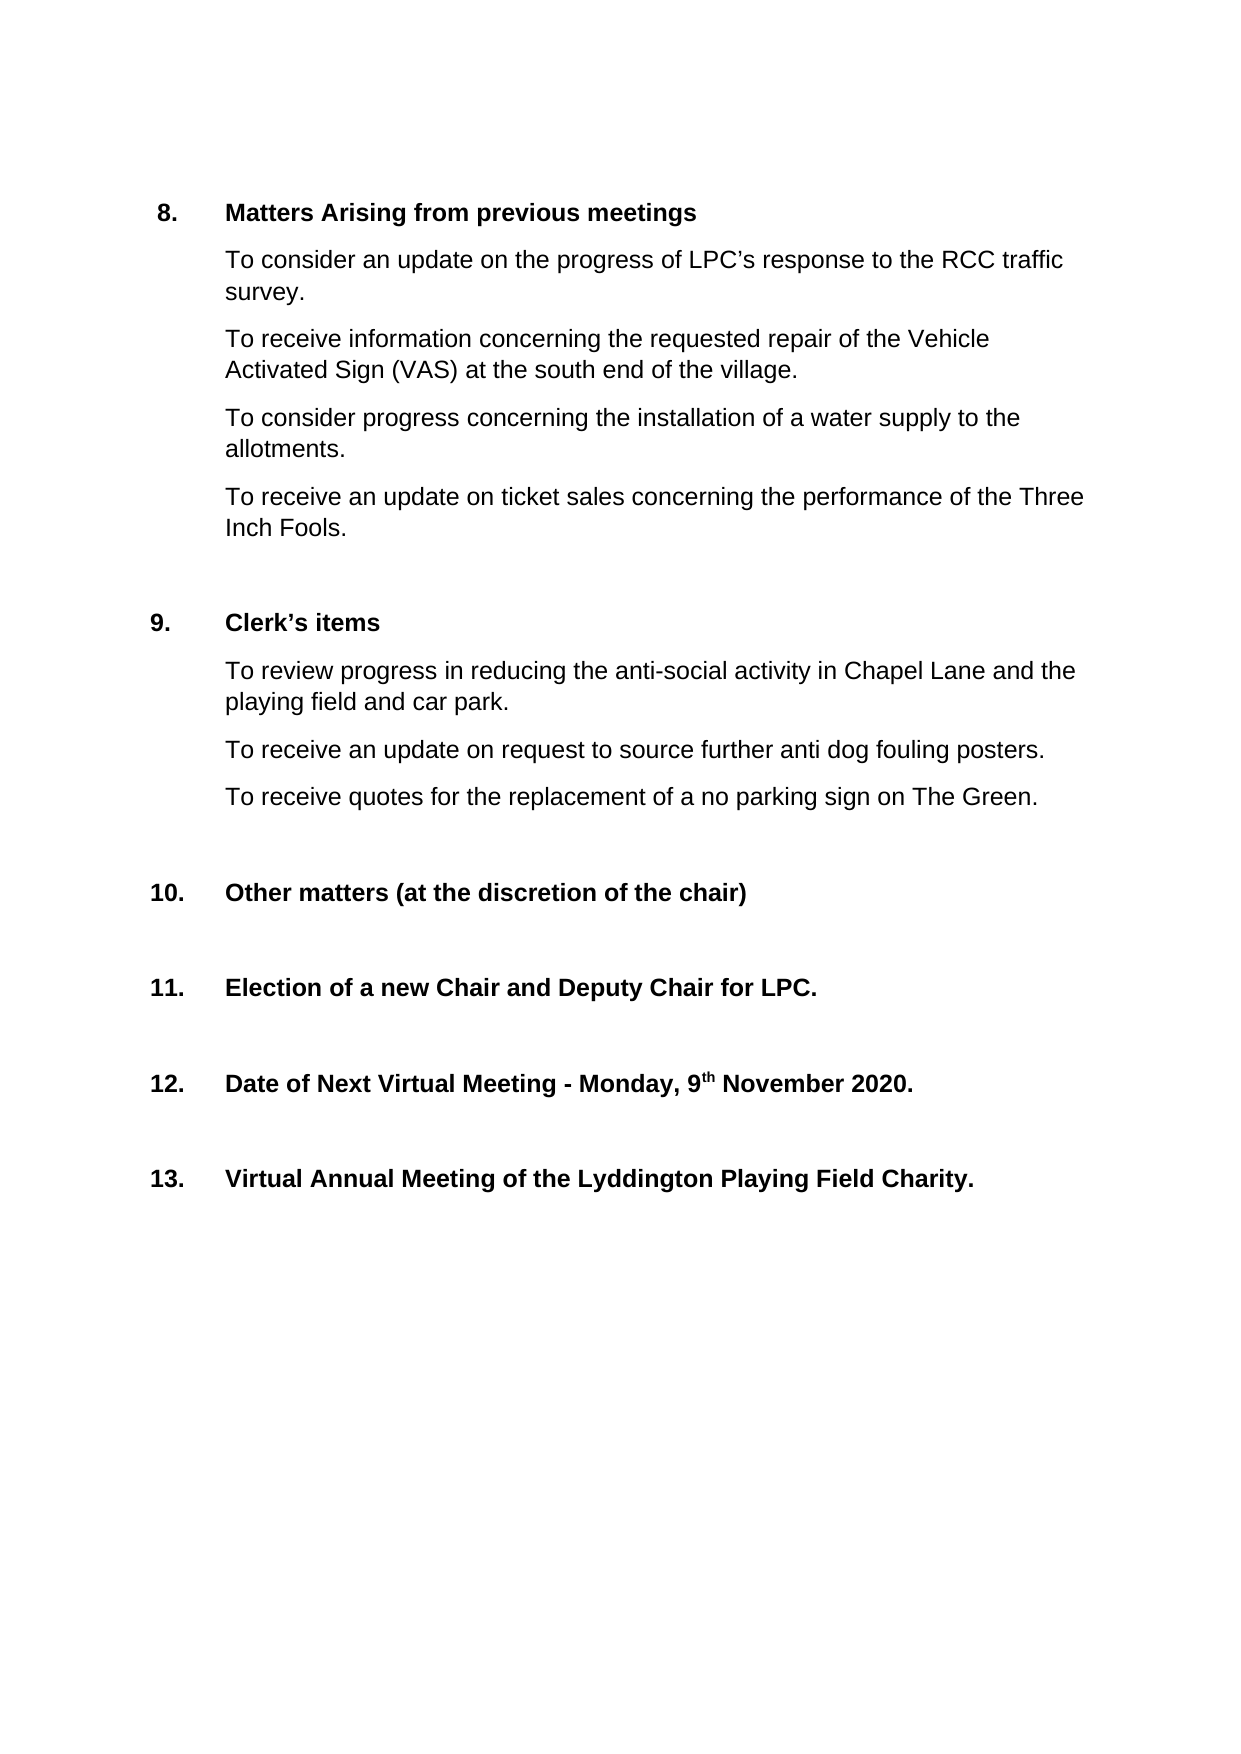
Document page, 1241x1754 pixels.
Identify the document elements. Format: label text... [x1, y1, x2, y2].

text To receive an update on request to source further anti dog fouling posters. [225, 734, 1090, 763]
text To consider an update on the progress of LPC’s response to the RCC traffic survey. [225, 245, 1090, 305]
text 9. Clerk’s items [150, 608, 1090, 637]
text 10. Other matters (at the discretion of the chair) [150, 878, 1090, 906]
text To consider progress concerning the installation of a water supply to the allotments. [225, 403, 1090, 463]
text To receive an update on ticket sales concerning the performance of the Three Inch Fools. [225, 482, 1090, 541]
text 12. Date of Next Virtual Meeting - Monday, 9th November 2020. [150, 1068, 1090, 1097]
text 11. Election of a new Chair and Deputy Chair for LPC. [150, 973, 1090, 1002]
text To review progress in reducing the anti-social activity in Chapel Lane and the playing field and car park. [225, 656, 1090, 716]
text 13. Virtual Annual Meeting of the Lyddington Playing Field Charity. [150, 1164, 1090, 1193]
text 8. Matters Arising from previous meetings [150, 198, 1090, 226]
text To receive information concerning the requested repair of the Vehicle Activated Sign (VAS) at the south end of the village. [225, 324, 1090, 384]
text To receive quotes for the replacement of a no parking sign on The Green. [225, 782, 1090, 811]
